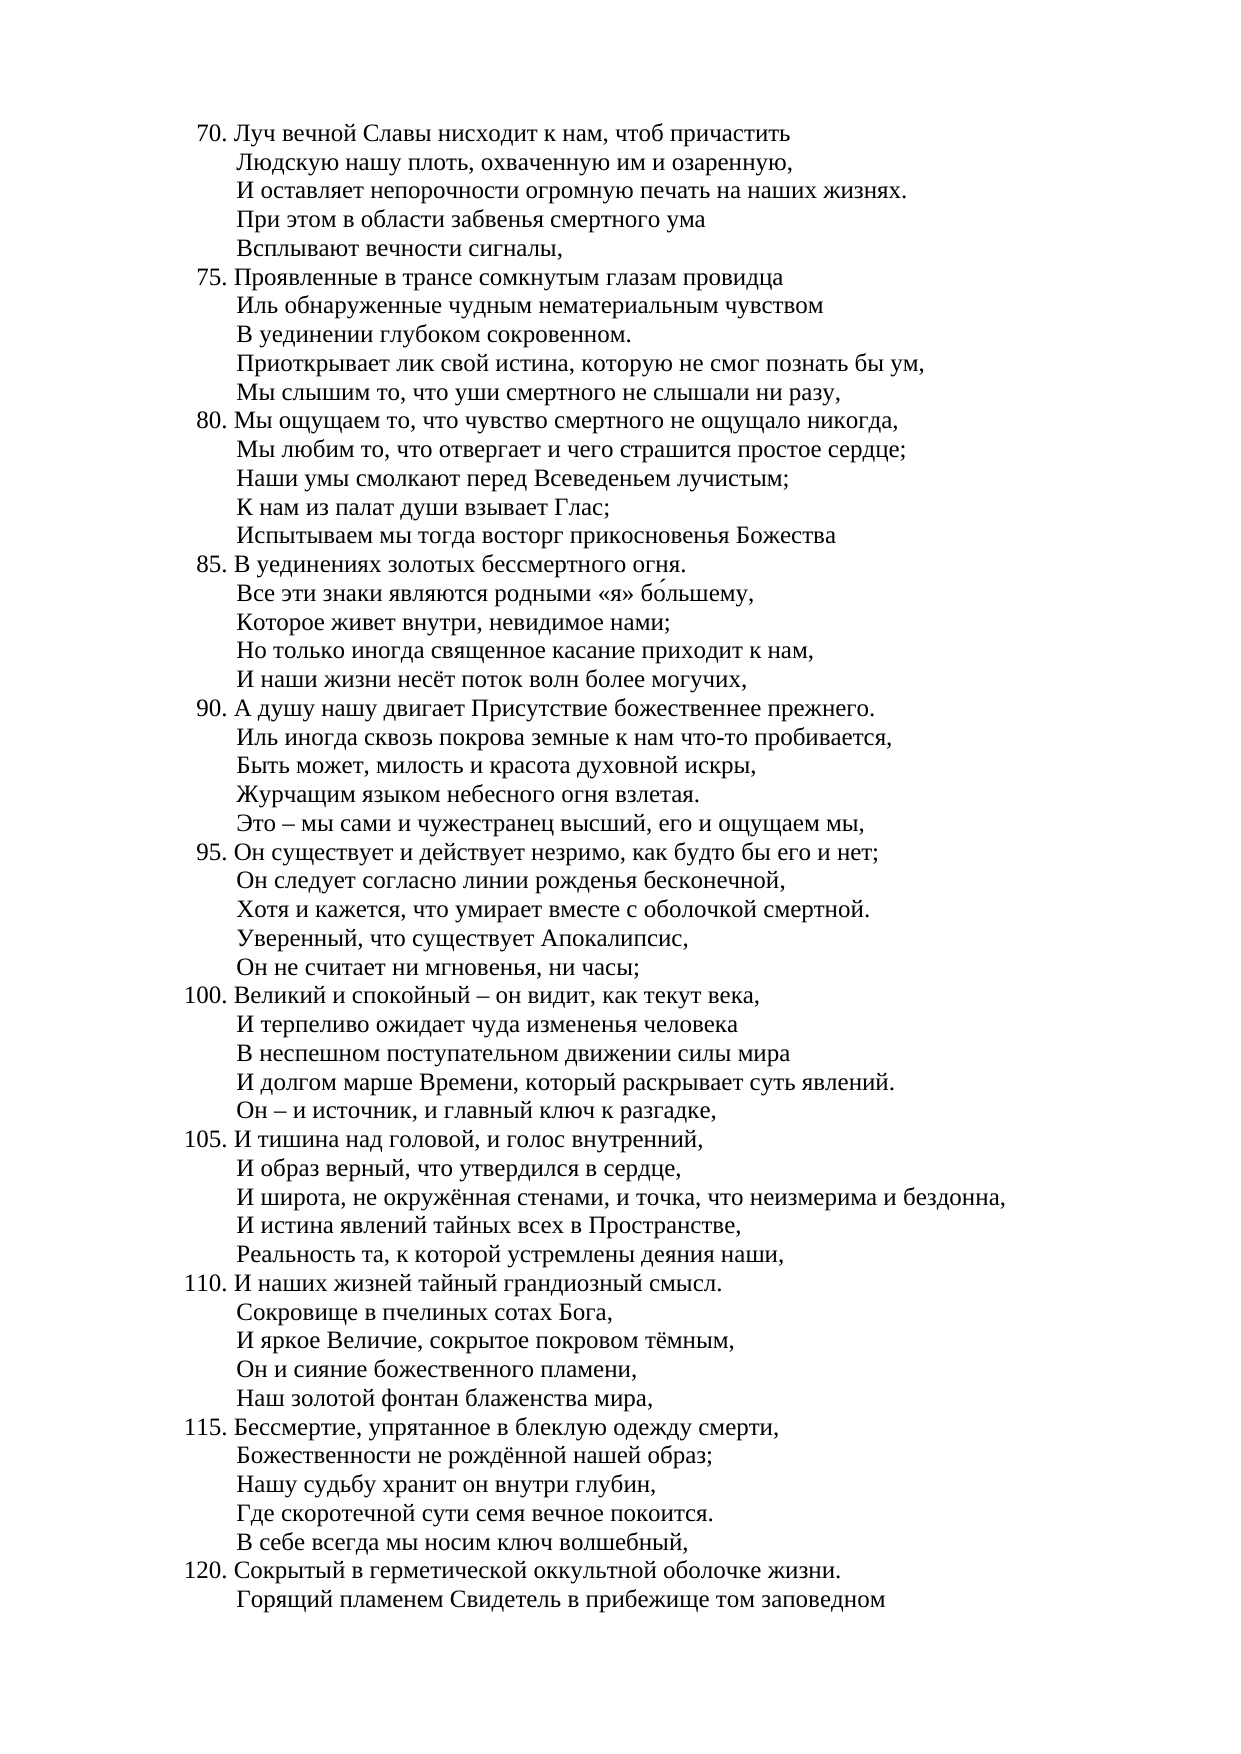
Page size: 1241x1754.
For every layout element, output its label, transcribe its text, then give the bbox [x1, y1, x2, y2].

text 70. Луч вечной Славы нисходит к нам, чтоб причастить [177, 118, 1152, 147]
text В неспешном поступательном движении силы мира [236, 1038, 1152, 1067]
text И наши жизни несёт поток волн более могучих, [236, 664, 1152, 693]
text Мы любим то, что отвергает и чего страшится простое сердце; [236, 434, 1152, 463]
text Реальность та, к которой устремлены деяния наши, [236, 1239, 1152, 1268]
text Все эти знаки являются родными «я» бо́льшему, [236, 578, 1152, 607]
text При этом в области забвенья смертного ума [236, 204, 1152, 233]
text Хотя и кажется, что умирает вместе с оболочкой смертной. [236, 894, 1152, 923]
text Иль иногда сквозь покрова земные к нам что-то пробивается, [236, 722, 1152, 751]
text В уединении глубоком сокровенном. [236, 319, 1152, 348]
text Но только иногда священное касание приходит к нам, [236, 636, 1152, 664]
text 110. И наших жизней тайный грандиозный смысл. [177, 1268, 1152, 1297]
text 85. В уединениях золотых бессмертного огня. [177, 549, 1152, 578]
text 115. Бессмертие, упрятанное в блеклую одежду смерти, [177, 1412, 1152, 1441]
text И долгом марше Времени, который раскрывает суть явлений. [236, 1067, 1152, 1096]
text И широта, не окружённая стенами, и точка, что неизмерима и бездонна, [236, 1182, 1152, 1211]
text Уверенный, что существует Апокалипсис, [236, 923, 1152, 952]
text Быть может, милость и красота духовной искры, [236, 751, 1152, 779]
text Мы слышим то, что уши смертного не слышали ни разу, [236, 377, 1152, 406]
text 80. Мы ощущаем то, что чувство смертного не ощущало никогда, [177, 406, 1152, 434]
text Иль обнаруженные чудным нематериальным чувством [236, 291, 1152, 319]
text Приоткрывает лик свой истина, которую не смог познать бы ум, [236, 348, 1152, 377]
text 75. Проявленные в трансе сомкнутым глазам провидца [177, 262, 1152, 291]
text И яркое Величие, сокрытое покровом тёмным, [236, 1326, 1152, 1354]
text 90. А душу нашу двигает Присутствие божественнее прежнего. [177, 693, 1152, 722]
text Он – и источник, и главный ключ к разгадке, [236, 1096, 1152, 1124]
text Где скоротечной сути семя вечное покоится. [236, 1498, 1152, 1527]
text В себе всегда мы носим ключ волшебный, [236, 1527, 1152, 1556]
text Божественности не рождённой нашей образ; [236, 1441, 1152, 1469]
text Журчащим языком небесного огня взлетая. [236, 779, 1152, 808]
text 105. И тишина над головой, и голос внутренний, [177, 1124, 1152, 1153]
text 100. Великий и спокойный – он видит, как текут века, [177, 981, 1152, 1009]
text К нам из палат души взывает Глас; [236, 492, 1152, 521]
text Горящий пламенем Свидетель в прибежище том заповедном [236, 1584, 1152, 1613]
text И образ верный, что утвердился в сердце, [236, 1153, 1152, 1182]
text Это – мы сами и чужестранец высший, его и ощущаем мы, [236, 808, 1152, 837]
text Людскую нашу плоть, охваченную им и озаренную, [236, 147, 1152, 176]
text И истина явлений тайных всех в Пространстве, [236, 1211, 1152, 1239]
text Он не считает ни мгновенья, ни часы; [236, 952, 1152, 981]
text 95. Он существует и действует незримо, как будто бы его и нет; [177, 837, 1152, 866]
text И терпеливо ожидает чуда измененья человека [236, 1009, 1152, 1038]
text Он следует согласно линии рожденья бесконечной, [236, 866, 1152, 894]
text Сокровище в пчелиных сотах Бога, [236, 1297, 1152, 1326]
text Всплывают вечности сигналы, [236, 233, 1152, 262]
text Которое живет внутри, невидимое нами; [236, 607, 1152, 636]
text Наш золотой фонтан блаженства мира, [236, 1383, 1152, 1412]
text И оставляет непорочности огромную печать на наших жизнях. [236, 176, 1152, 204]
text Он и сияние божественного пламени, [236, 1354, 1152, 1383]
text Наши умы смолкают перед Всеведеньем лучистым; [236, 463, 1152, 492]
text Нашу судьбу хранит он внутри глубин, [236, 1469, 1152, 1498]
text 120. Сокрытый в герметической оккультной оболочке жизни. [177, 1556, 1152, 1584]
text Испытываем мы тогда восторг прикосновенья Божества [236, 521, 1152, 549]
